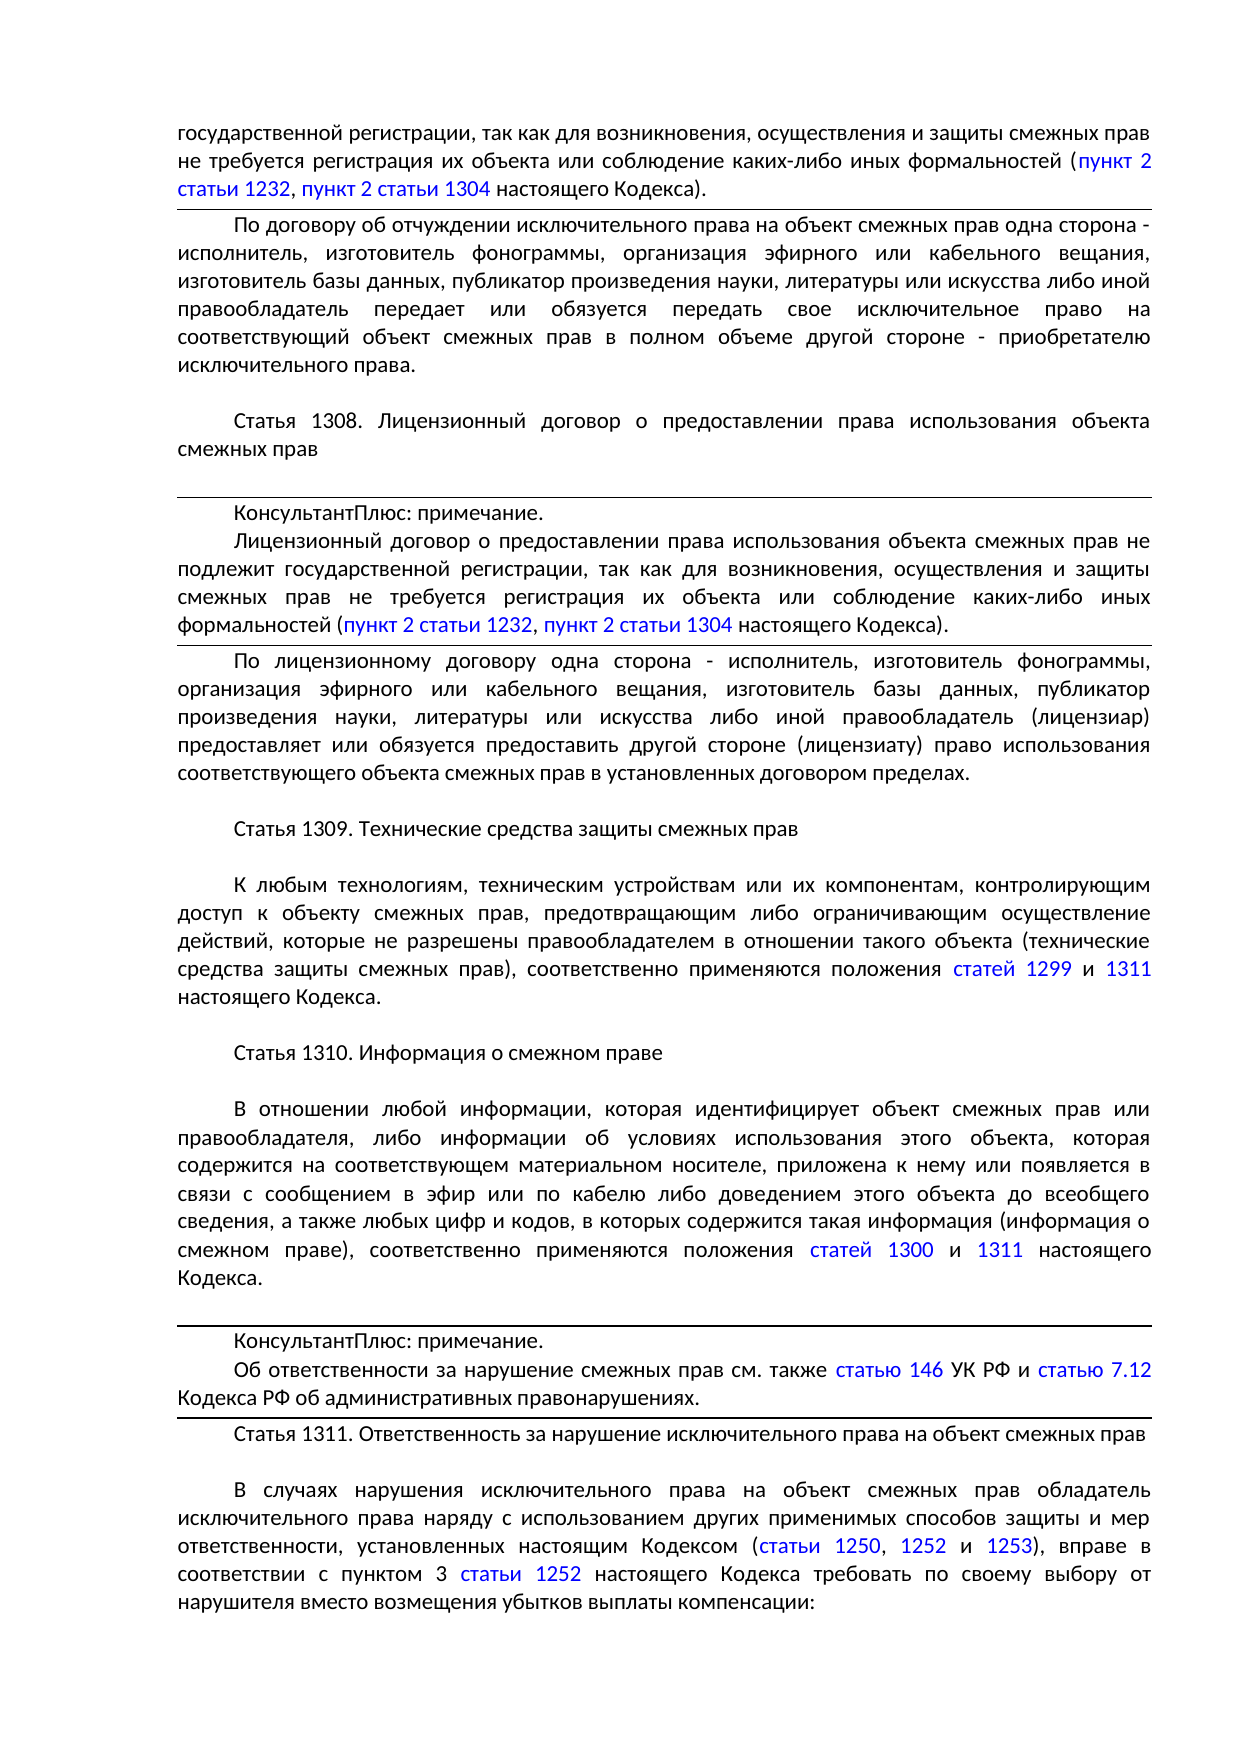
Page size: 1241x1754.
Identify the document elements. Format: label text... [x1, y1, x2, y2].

text В случаях нарушения исключительного права на объект смежных прав обладатель исключительного права наряду с использованием других применимых способов защиты и мер ответственности, установленных настоящим Кодексом (статьи 1250, 1252 и 1253), вправе в соответствии с пунктом 3 статьи 1252 настоящего Кодекса требовать по своему выбору от нарушителя вместо возмещения убытков выплаты компенсации: [177, 1475, 1152, 1615]
text КонсультантПлюс: примечание. [177, 1327, 1152, 1355]
text КонсультантПлюс: примечание. [177, 498, 1152, 526]
text Об ответственности за нарушение смежных прав см. также статью 146 УК РФ и статью 7.12 Кодекса РФ об административных правонарушениях. [177, 1355, 1152, 1411]
text К любым технологиям, техническим устройствам или их компонентам, контролирующим доступ к объекту смежных прав, предотвращающим либо ограничивающим осуществление действий, которые не разрешены правообладателем в отношении такого объекта (технические средства защиты смежных прав), соответственно применяются положения статей 1299 и 1311 настоящего Кодекса. [177, 870, 1152, 1011]
text Лицензионный договор о предоставлении права использования объекта смежных прав не подлежит государственной регистрации, так как для возникновения, осуществления и защиты смежных прав не требуется регистрация их объекта или соблюдение каких-либо иных формальностей (пункт 2 статьи 1232, пункт 2 статьи 1304 настоящего Кодекса). [177, 526, 1152, 638]
text Статья 1311. Ответственность за нарушение исключительного права на объект смежных прав [177, 1419, 1152, 1447]
text Статья 1309. Технические средства защиты смежных прав [177, 814, 1152, 842]
text По лицензионному договору одна сторона - исполнитель, изготовитель фонограммы, организация эфирного или кабельного вещания, изготовитель базы данных, публикатор произведения науки, литературы или искусства либо иной правообладатель (лицензиар) предоставляет или обязуется предоставить другой стороне (лицензиату) право использования соответствующего объекта смежных прав в установленных договором пределах. [177, 646, 1152, 786]
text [177, 118, 1152, 202]
text Статья 1310. Информация о смежном праве [177, 1038, 1152, 1067]
text По договору об отчуждении исключительного права на объект смежных прав одна сторона - исполнитель, изготовитель фонограммы, организация эфирного или кабельного вещания, изготовитель базы данных, публикатор произведения науки, литературы или искусства либо иной правообладатель передает или обязуется передать свое исключительное право на соответствующий объект смежных прав в полном объеме другой стороне - приобретателю исключительного права. [177, 210, 1152, 378]
text Статья 1308. Лицензионный договор о предоставлении права использования объекта смежных прав [177, 406, 1152, 462]
text В отношении любой информации, которая идентифицирует объект смежных прав или правообладателя, либо информации об условиях использования этого объекта, которая содержится на соответствующем материальном носителе, приложена к нему или появляется в связи с сообщением в эфир или по кабелю либо доведением этого объекта до всеобщего сведения, а также любых цифр и кодов, в которых содержится такая информация (информация о смежном праве), соответственно применяются положения статей 1300 и 1311 настоящего Кодекса. [177, 1094, 1152, 1291]
